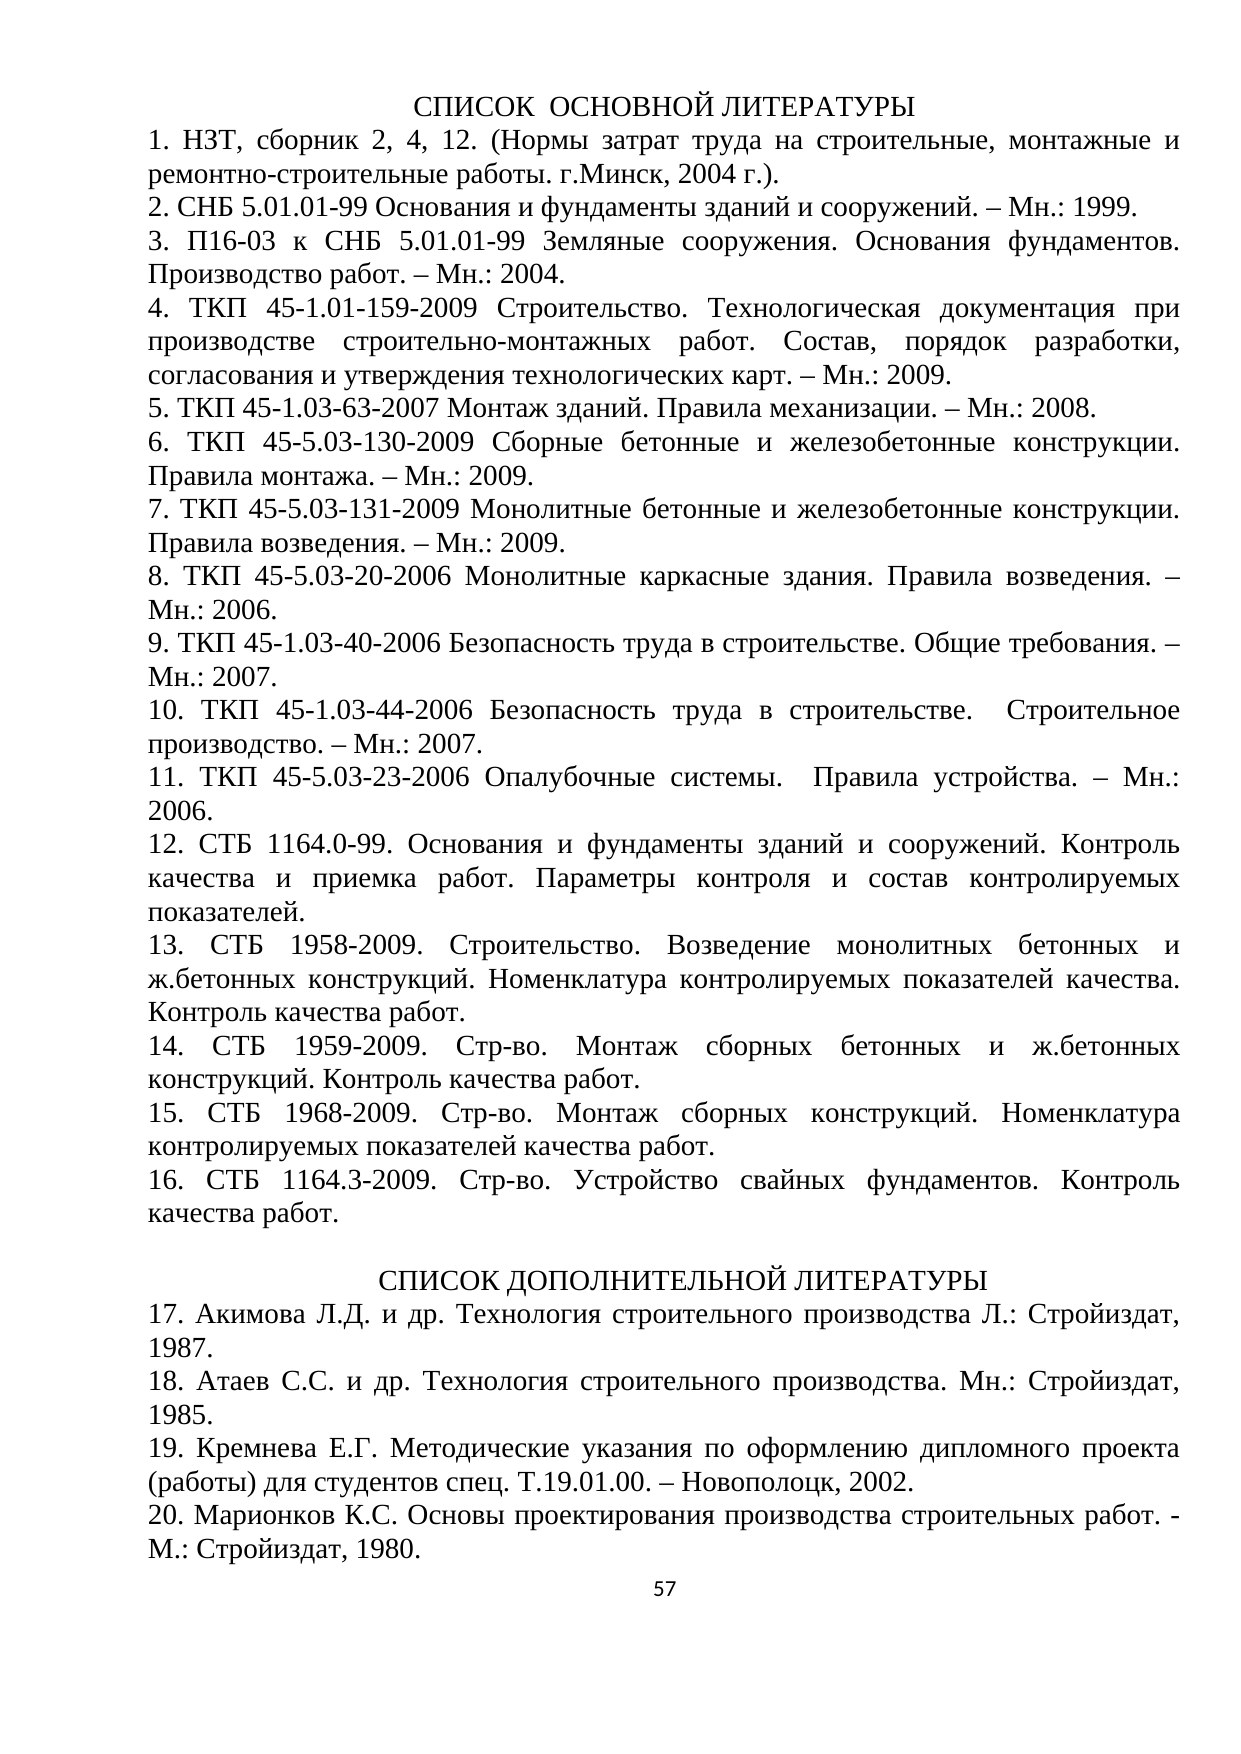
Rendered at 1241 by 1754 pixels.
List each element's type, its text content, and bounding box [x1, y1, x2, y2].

text 10. ТКП 45-1.03-44-2006 Безопасность труда в строительстве. Строительное производство. – Мн.: 2007. [148, 692, 1181, 759]
text 13. СТБ 1958-2009. Строительство. Возведение монолитных бетонных и ж.бетонных конструкций. Номенклатура контролируемых показателей качества. Контроль качества работ. [148, 927, 1181, 1028]
text 6. ТКП 45-5.03-130-2009 Сборные бетонные и железобетонные конструкции. Правила монтажа. – Мн.: 2009. [148, 424, 1181, 491]
text 18. Атаев С.С. и др. Технология строительного производства. Мн.: Стройиздат, 1985. [148, 1363, 1181, 1430]
text 2. СНБ 5.01.01-99 Основания и фундаменты зданий и сооружений. – Мн.: 1999. [148, 189, 1181, 223]
text 1. НЗТ, сборник 2, 4, 12. (Нормы затрат труда на строительные, монтажные и ремонтно-строительные работы. г.Минск, 2004 г.). [148, 122, 1181, 189]
text 17. Акимова Л.Д. и др. Технология строительного производства Л.: Стройиздат, 1987. [148, 1296, 1181, 1363]
text 15. СТБ 1968-2009. Стр-во. Монтаж сборных конструкций. Номенклатура контролируемых показателей качества работ. [148, 1095, 1181, 1162]
text 5. ТКП 45-1.03-63-2007 Монтаж зданий. Правила механизации. – Мн.: 2008. [148, 391, 1181, 424]
text 11. ТКП 45-5.03-23-2006 Опалубочные системы. Правила устройства. – Мн.: 2006. [148, 759, 1181, 827]
text 20. Марионков К.С. Основы проектирования производства строительных работ. - М.: Стройиздат, 1980. [148, 1497, 1181, 1564]
text СПИСОК ДОПОЛНИТЕЛЬНОЙ ЛИТЕРАТУРЫ [185, 1263, 1181, 1296]
text 3. П16-03 к СНБ 5.01.01-99 Земляные сооружения. Основания фундаментов. Производство работ. – Мн.: 2004. [148, 223, 1181, 290]
text 19. Кремнева Е.Г. Методические указания по оформлению дипломного проекта (работы) для студентов спец. Т.19.01.00. – Новополоцк, 2002. [148, 1430, 1181, 1497]
text 4. ТКП 45-1.01-159-2009 Строительство. Технологическая документация при производстве строительно-монтажных работ. Состав, порядок разработки, согласования и утверждения технологических карт. – Мн.: 2009. [148, 290, 1181, 391]
text СПИСОК ОСНОВНОЙ ЛИТЕРАТУРЫ [148, 89, 1181, 122]
text 14. СТБ 1959-2009. Стр-во. Монтаж сборных бетонных и ж.бетонных конструкций. Контроль качества работ. [148, 1028, 1181, 1095]
text 8. ТКП 45-5.03-20-2006 Монолитные каркасные здания. Правила возведения. – Мн.: 2006. [148, 558, 1181, 625]
text 7. ТКП 45-5.03-131-2009 Монолитные бетонные и железобетонные конструкции. Правила возведения. – Мн.: 2009. [148, 491, 1181, 558]
text 9. ТКП 45-1.03-40-2006 Безопасность труда в строительстве. Общие требования. – Мн.: 2007. [148, 625, 1181, 692]
text 16. СТБ 1164.3-2009. Стр-во. Устройство свайных фундаментов. Контроль качества работ. [148, 1162, 1181, 1229]
text 12. СТБ 1164.0-99. Основания и фундаменты зданий и сооружений. Контроль качества и приемка работ. Параметры контроля и состав контролируемых показателей. [148, 827, 1181, 927]
